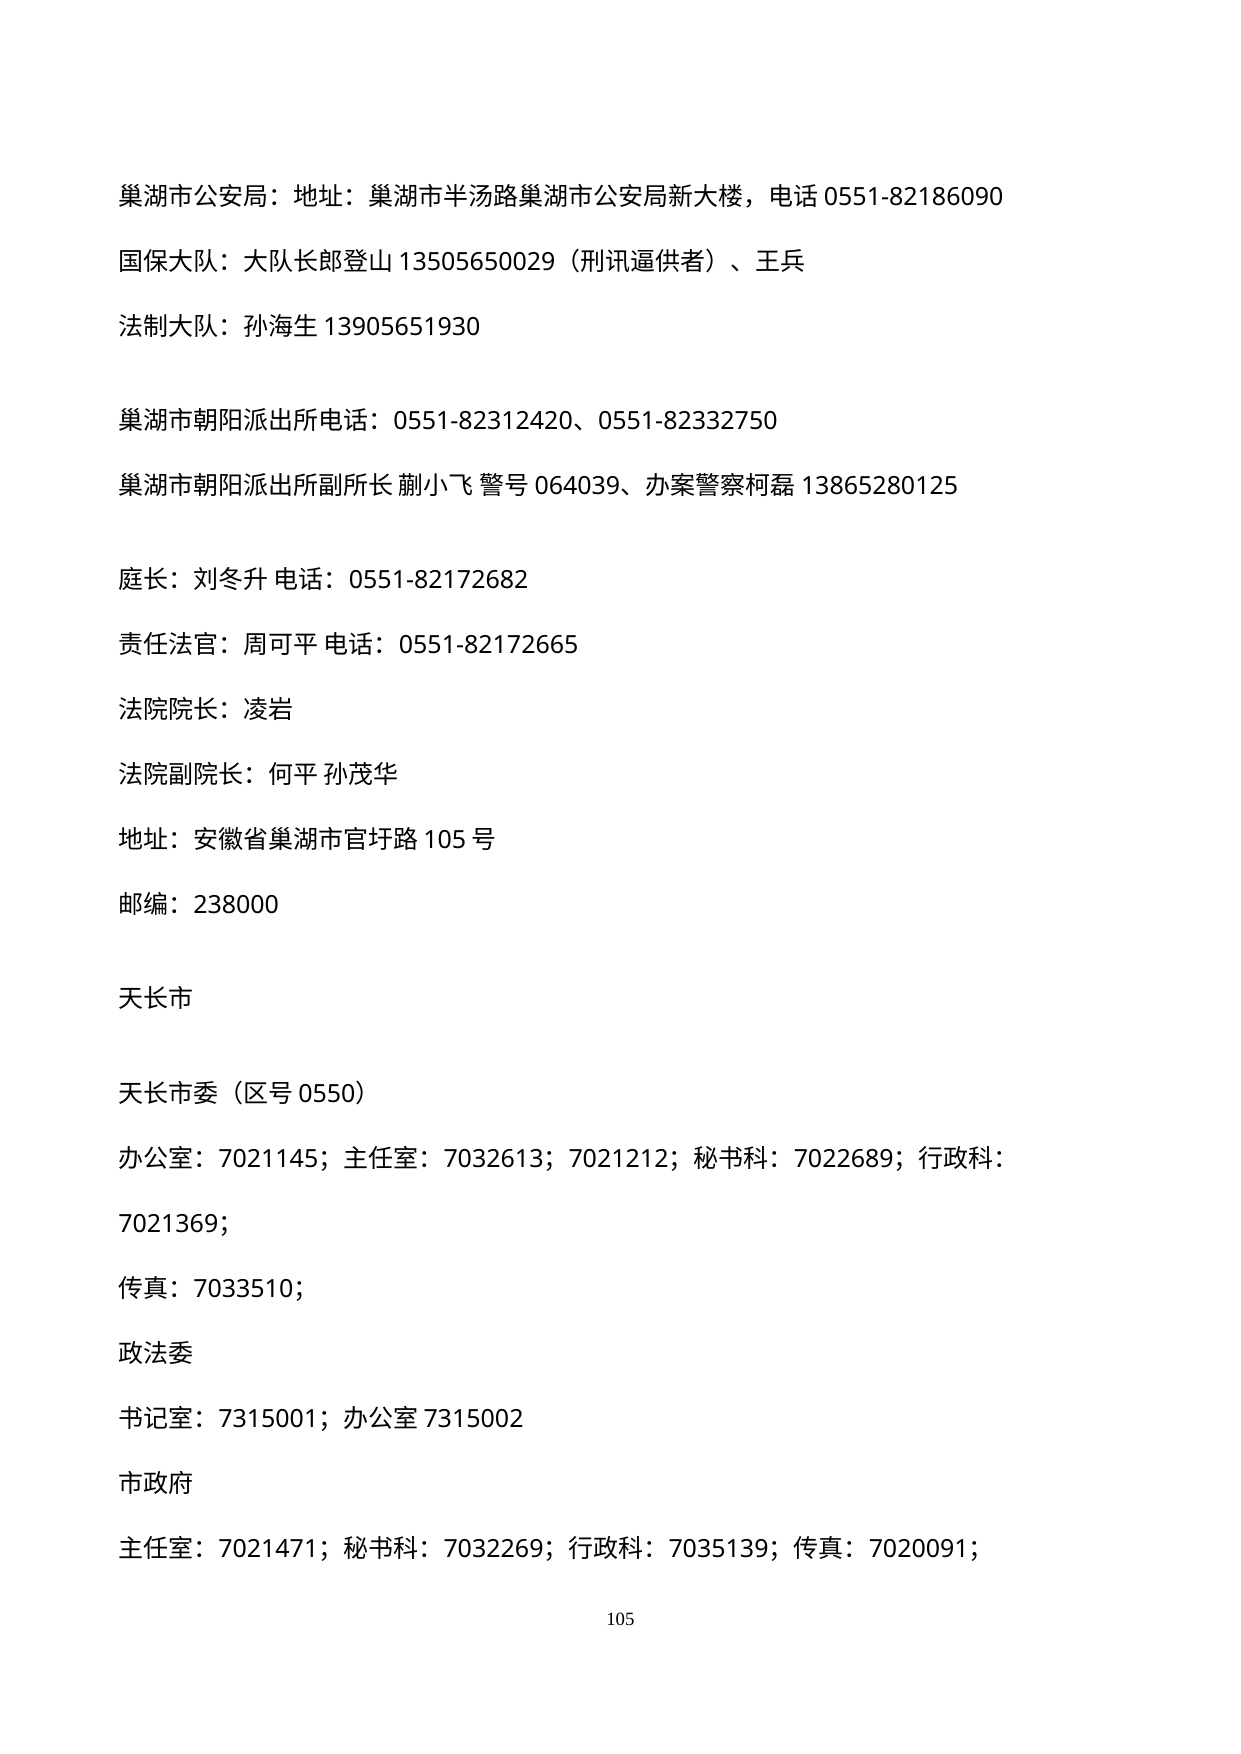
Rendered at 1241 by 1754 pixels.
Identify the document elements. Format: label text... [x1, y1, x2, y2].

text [118, 162, 1122, 357]
text 巢湖市朝阳派出所电话：0551-82312420、0551-82332750 巢湖市朝阳派出所副所长 蒯小飞 警号064039、办案警察柯磊 13865280125 [118, 386, 1122, 516]
text 天长市 [118, 964, 1122, 1029]
text 庭长：刘冬升 电话：0551-82172682 责任法官：周可平 电话：0551-82172665 法院院长：凌岩 法院副院长：何平 孙茂华 地址：安徽省巢湖市官圩路105号 邮编：238000 [118, 545, 1122, 935]
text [118, 1059, 1122, 1579]
